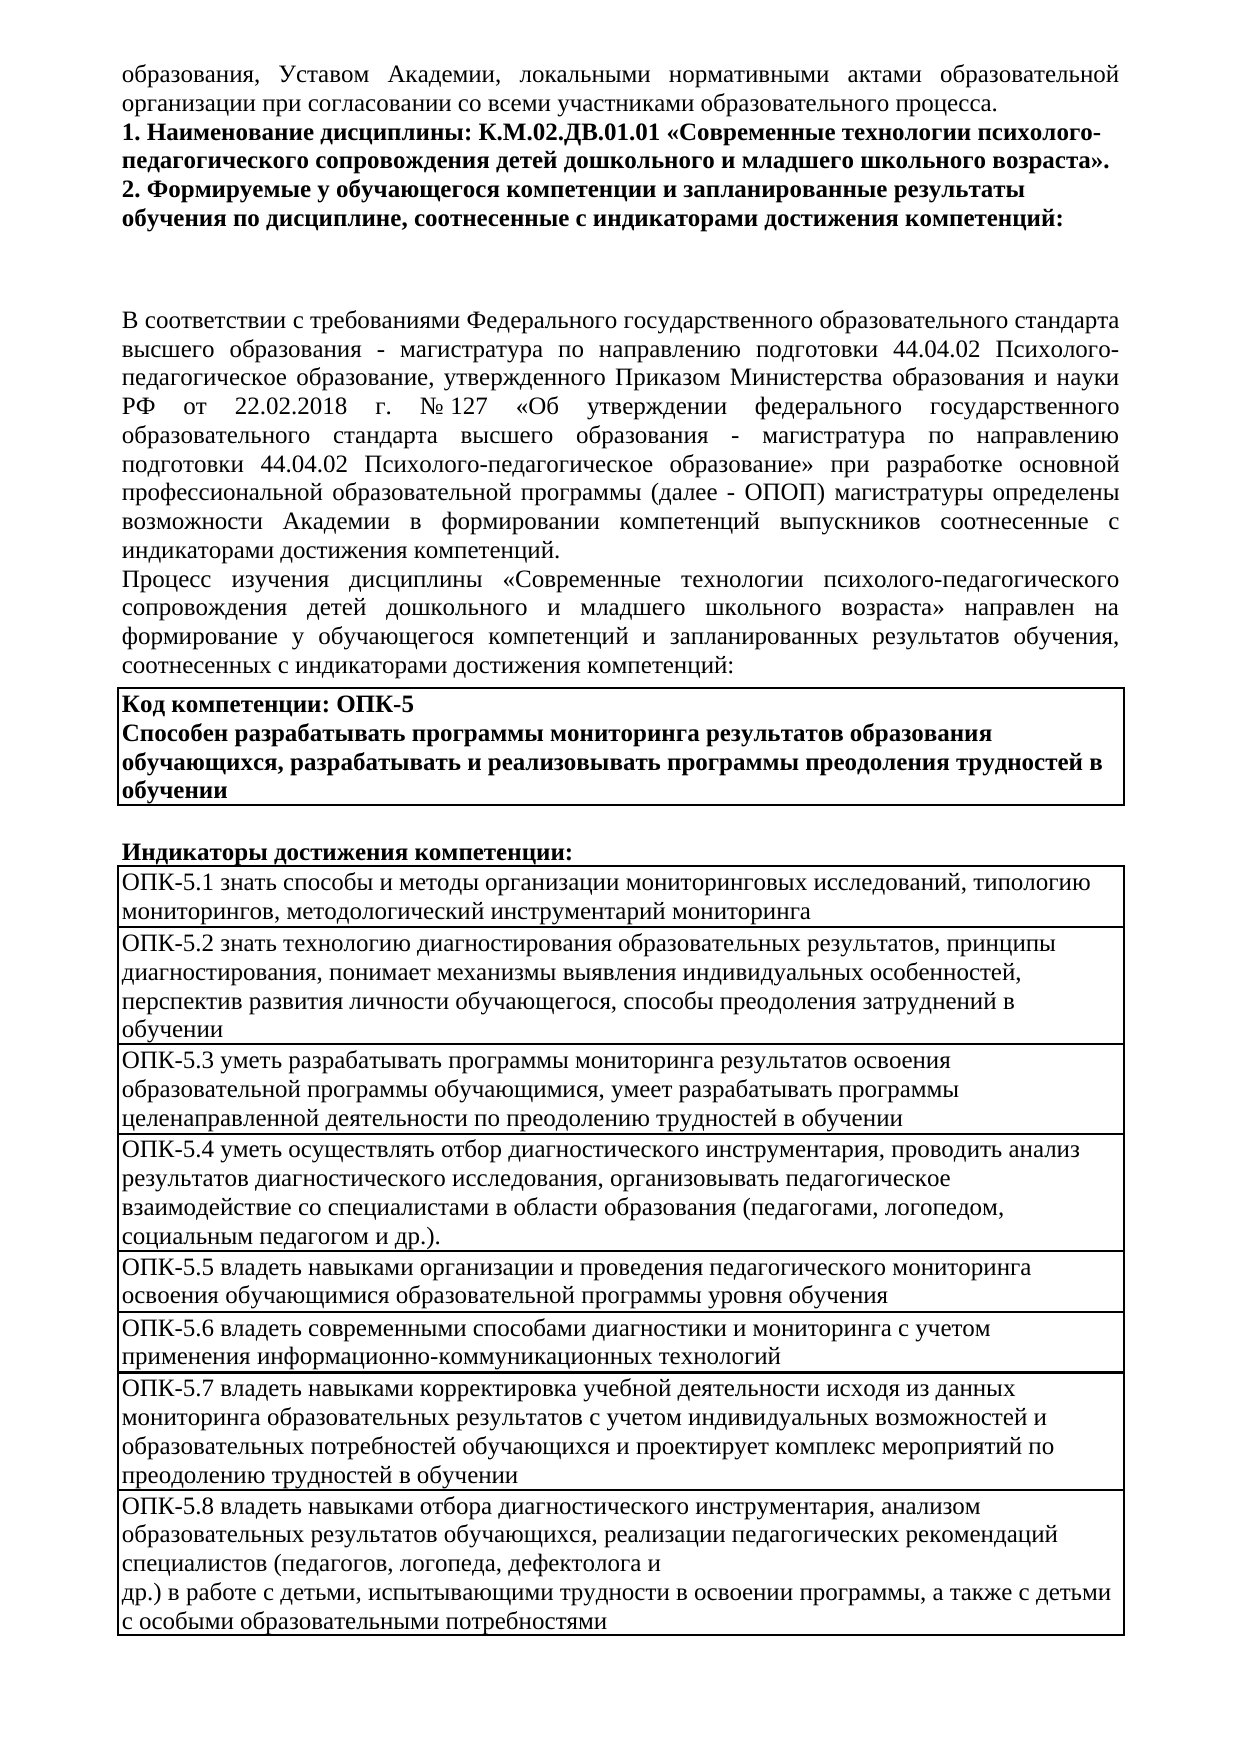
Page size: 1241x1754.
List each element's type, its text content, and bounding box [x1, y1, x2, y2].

table_cell Код компетенции: ОПК-5 Способен разрабатывать программы мониторинга результатов образования обучающихся, разрабатывать и реализовывать программы преодоления трудностей в обучении [119, 689, 1123, 804]
table_cell ОПК-5.7 владеть навыками корректировка учебной деятельности исходя из данных мониторинга образовательных результатов с учетом индивидуальных возможностей и образовательных потребностей обучающихся и проектирует комплекс мероприятий по преодолению трудностей в обучении [119, 1374, 1123, 1489]
table_header образования, Уставом Академии, локальными нормативными актами образовательной организации при согласовании со всеми участниками образовательного процесса. [118, 59, 1124, 117]
table_cell ОПК-5.1 знать способы и методы организации мониторинговых исследований, типологию мониторингов, методологический инструментарий мониторинга [119, 867, 1123, 926]
table_cell ОПК-5.4 уметь осуществлять отбор диагностического инструментария, проводить анализ результатов диагностического исследования, организовывать педагогическое взаимодействие со специалистами в области образования (педагогами, логопедом, социальным педагогом и др.). [119, 1135, 1123, 1249]
table_cell ОПК-5.2 знать технологию диагностирования образовательных результатов, принципы диагностирования, понимает механизмы выявления индивидуальных особенностей, перспектив развития личности обучающегося, способы преодоления затруднений в обучении [119, 928, 1123, 1043]
table_cell ОПК-5.3 уметь разрабатывать программы мониторинга результатов освоения образовательной программы обучающимися, умеет разрабатывать программы целенаправленной деятельности по преодолению трудностей в обучении [119, 1045, 1123, 1132]
table_cell ОПК-5.5 владеть навыками организации и проведения педагогического мониторинга освоения обучающимися образовательной программы уровня обучения [119, 1252, 1123, 1311]
table_cell В соответствии с требованиями Федерального государственного образовательного стандарта высшего образования - магистратура по направлению подготовки 44.04.02 Психолого-педагогическое образование, утвержденного Приказом Министерства образования и науки РФ от 22.02.2018 г. № 127 «Об утверждении федерального государственного образовательного стандарта высшего образования - магистратура по направлению подготовки 44.04.02 Психолого-педагогическое образование» при разработке основной профессиональной образовательной программы (далее - ОПОП) магистратуры определены возможности Академии в формировании компетенций выпускников соотнесенные с индикаторами достижения компетенций. Процесс изучения дисциплины «Современные технологии психолого-педагогического сопровождения детей дошкольного и младшего школьного возраста» направлен на формирование у обучающегося компетенций и запланированных результатов обучения, соотнесенных с индикаторами достижения компетенций: [118, 305, 1124, 687]
table_cell Индикаторы достижения компетенции: [118, 806, 1124, 865]
table_cell ОПК-5.8 владеть навыками отбора диагностического инструментария, анализом образовательных результатов обучающихся, реализации педагогических рекомендаций специалистов (педагогов, логопеда, дефектолога и др.) в работе с детьми, испытывающими трудности в освоении программы, а также с детьми с особыми образовательными потребностями [119, 1491, 1123, 1634]
table_cell 1. Наименование дисциплины: К.М.02.ДВ.01.01 «Современные технологии психолого-педагогического сопровождения детей дошкольного и младшего школьного возраста». 2. Формируемые у обучающегося компетенции и запланированные результаты обучения по дисциплине, соотнесенные с индикаторами достижения компетенций: [118, 117, 1124, 305]
table_cell ОПК-5.6 владеть современными способами диагностики и мониторинга с учетом применения информационно-коммуникационных технологий [119, 1313, 1123, 1371]
